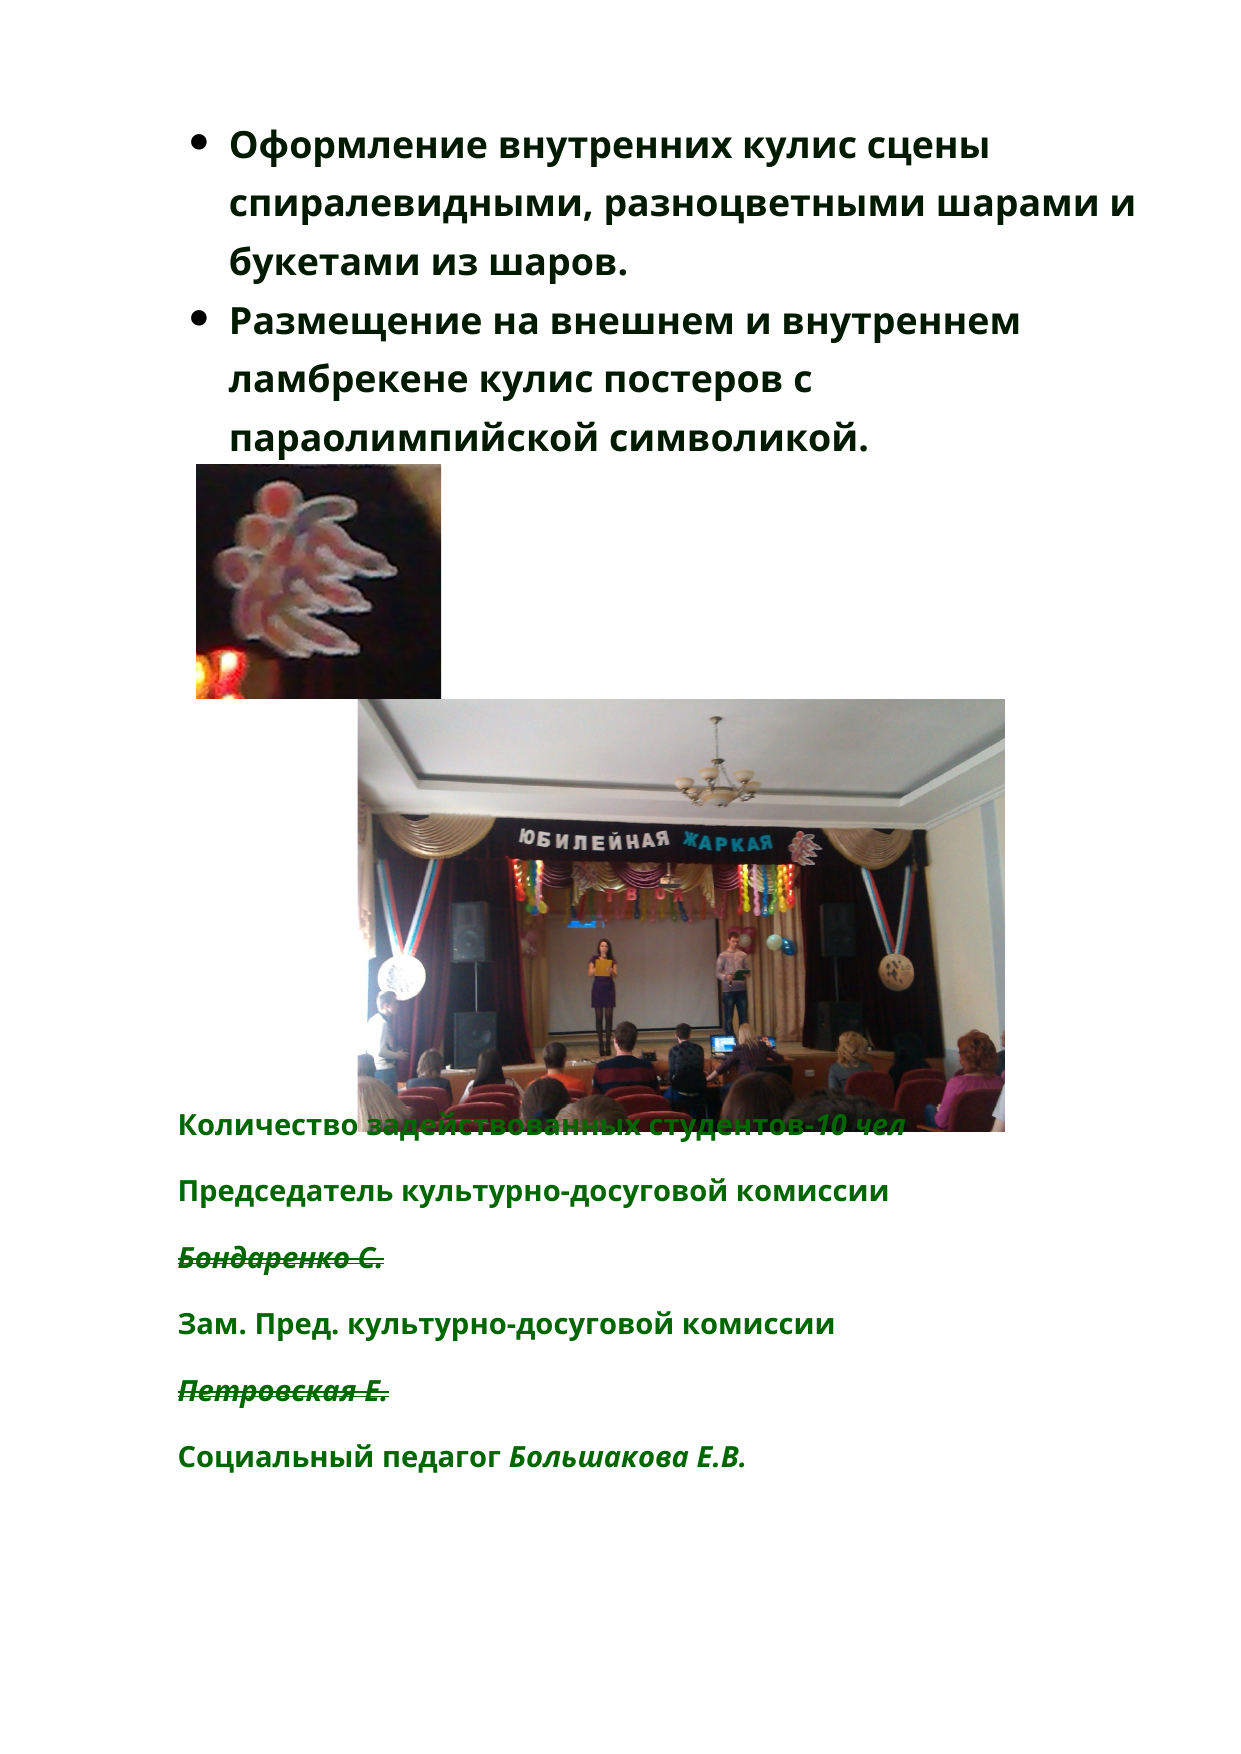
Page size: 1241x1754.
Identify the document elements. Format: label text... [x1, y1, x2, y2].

text Количество задействованных студентов-10 чел [177, 1104, 1152, 1144]
text Петровская Е. [177, 1370, 1152, 1409]
list Размещение на внешнем и внутреннем ламбрекене кулис постеров с параолимпийской символикой. [191, 294, 1152, 462]
picture [196, 464, 1005, 1104]
text Председатель культурно-досуговой комиссии [177, 1170, 1152, 1210]
text Зам. Пред. культурно-досуговой комиссии [177, 1303, 1152, 1343]
text Социальный педагог Большакова Е.В. [177, 1436, 1152, 1476]
list Оформление внутренних кулис сцены спиралевидными, разноцветными шарами и букетами из шаров. [191, 118, 1152, 286]
text Бондаренко С. [177, 1237, 1152, 1277]
